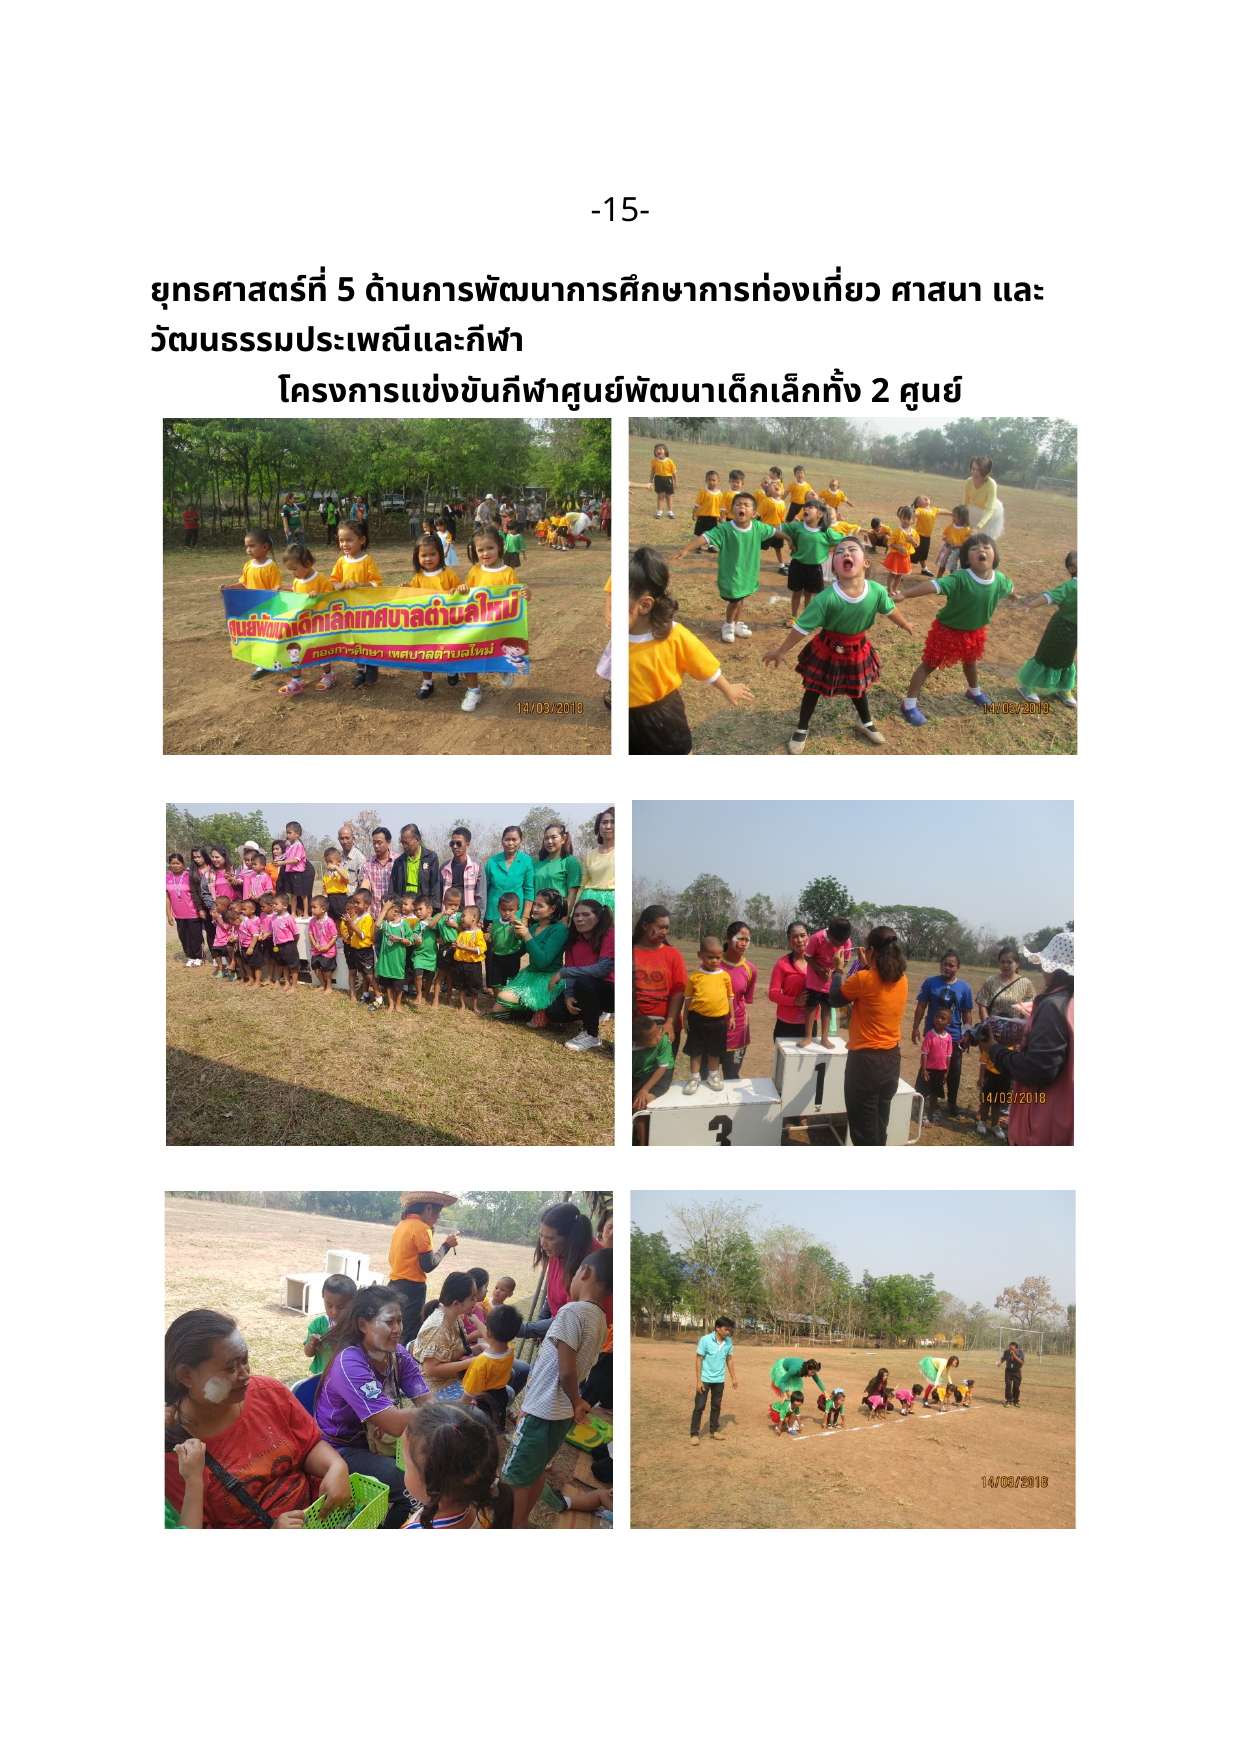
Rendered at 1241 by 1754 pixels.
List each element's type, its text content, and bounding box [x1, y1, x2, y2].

picture [632, 800, 1074, 1146]
picture [628, 417, 1078, 755]
text โครงการแข่งขันกีฬาศูนย์พัฒนาเด็กเล็กทั้ง 2 ศูนย์ [150, 367, 1090, 417]
picture [630, 1190, 1076, 1529]
picture [164, 1191, 613, 1529]
text ยุทธศาสตร์ที่ 5 ด้านการพัฒนาการศึกษาการท่องเที่ยว ศาสนา และวัฒนธรรมประเพณีและกีฬา [150, 266, 1090, 367]
picture [162, 418, 612, 755]
text -15- [150, 186, 1090, 232]
picture [166, 803, 615, 1146]
